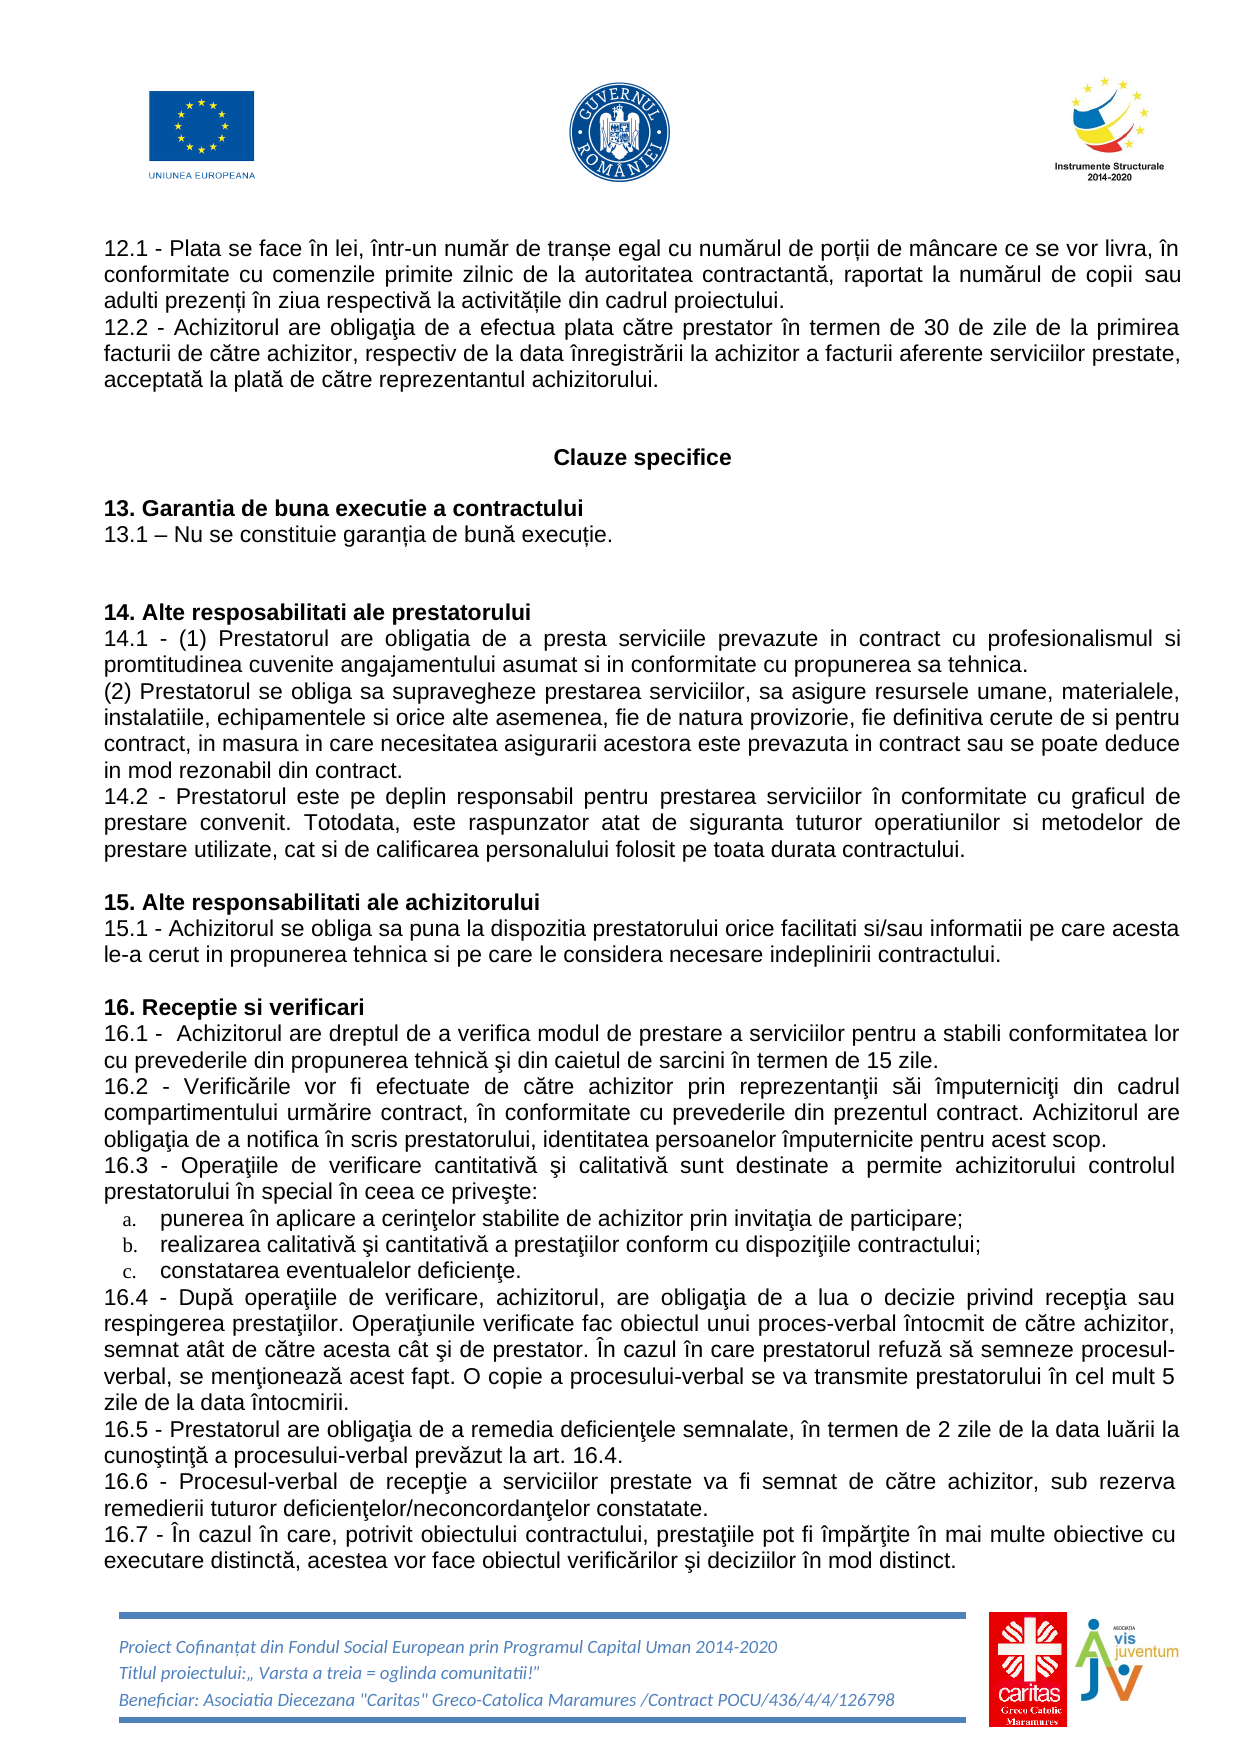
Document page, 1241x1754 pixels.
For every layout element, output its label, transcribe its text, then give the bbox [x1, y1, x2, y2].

picture [1037, 73, 1182, 186]
text 12.2 - Achizitorul are obligaţia de a efectua plata către prestator în termen de 30 de zile de la primirea facturii de către achizitor, respectiv de la data înregistrării la achizitor a facturii aferente serviciilor prestate, acceptată la plată de către reprezentantul achizitorului. [103, 314, 1181, 393]
text 15.1 - Achizitorul se obliga sa puna la dispozitia prestatorului orice facilitati si/sau informatii pe care acesta le-a cerut in propunerea tehnica si pe care le considera necesare indeplinirii contractului. [103, 915, 1181, 967]
text 14.1 - (1) Prestatorul are obligatia de a presta serviciile prevazute in contract cu profesionalismul si promtitudinea cuvenite angajamentului asumat si in conformitate cu propunerea sa tehnica. [103, 625, 1181, 678]
text 14. Alte resposabilitati ale prestatorului [103, 598, 1181, 625]
text 16.4 - După operaţiile de verificare, achizitorul, are obligaţia de a lua o decizie privind recepţia sau respingerea prestaţiilor. Operaţiunile verificate fac obiectul unui proces-verbal întocmit de către achizitor, semnat atât de către acesta cât şi de prestator. În cazul în care prestatorul refuză să semneze procesul-verbal, se menţionează acest fapt. O copie a procesului-verbal se va transmite prestatorului în cel mult 5 zile de la data întocmirii. [103, 1284, 1177, 1416]
picture [989, 1612, 1068, 1727]
picture [568, 81, 671, 183]
text 13. Garantia de buna executie a contractului [103, 495, 1181, 521]
text 16.7 - În cazul în care, potrivit obiectului contractului, prestaţiile pot fi împărţite în mai multe obiective cu executare distinctă, acestea vor face obiectul verificărilor şi deciziilor în mod distinct. [103, 1521, 1177, 1574]
text Clauze specifice [103, 444, 1181, 470]
text 16. Receptie si verificari [103, 994, 1181, 1020]
list realizarea calitativă şi cantitativă a prestaţiilor conform cu dispoziţiile contractului; [122, 1231, 1177, 1257]
text 12.1 - Plata se face în lei, într-un număr de tranșe egal cu numărul de porții de mâncare ce se vor livra, în conformitate cu comenzile primite zilnic de la autoritatea contractantă, raportat la numărul de copii sau adulti prezenți în ziua respectivă la activitățile din cadrul proiectului. [103, 234, 1181, 314]
picture [1071, 1606, 1182, 1716]
picture [103, 86, 300, 191]
text (2) Prestatorul se obliga sa supravegheze prestarea serviciilor, sa asigure resursele umane, materialele, instalatiile, echipamentele si orice alte asemenea, fie de natura provizorie, fie definitiva cerute de si pentru contract, in masura in care necesitatea asigurarii acestora este prevazuta in contract sau se poate deduce in mod rezonabil din contract. [103, 678, 1181, 783]
list punerea în aplicare a cerinţelor stabilite de achizitor prin invitaţia de participare; [122, 1205, 1177, 1231]
text 13.1 – Nu se constituie garanția de bună execuție. [103, 521, 1181, 547]
text 14.2 - Prestatorul este pe deplin responsabil pentru prestarea serviciilor în conformitate cu graficul de prestare convenit. Totodata, este raspunzator atat de siguranta tuturor operatiunilor si metodelor de prestare utilizate, cat si de calificarea personalului folosit pe toata durata contractului. [103, 783, 1181, 862]
text 16.5 - Prestatorul are obligaţia de a remedia deficienţele semnalate, în termen de 2 zile de la data luării la cunoştinţă a procesului-verbal prevăzut la art. 16.4. [103, 1416, 1181, 1468]
text 16.6 - Procesul-verbal de recepţie a serviciilor prestate va fi semnat de către achizitor, sub rezerva remedierii tuturor deficienţelor/neconcordanţelor constatate. [103, 1468, 1177, 1521]
list constatarea eventualelor deficienţe. [122, 1257, 1177, 1284]
text 16.2 - Verificările vor fi efectuate de către achizitor prin reprezentanţii săi împuterniciţi din cadrul compartimentului urmărire contract, în conformitate cu prevederile din prezentul contract. Achizitorul are obligaţia de a notifica în scris prestatorului, identitatea persoanelor împuternicite pentru acest scop. [103, 1073, 1181, 1152]
text 16.3 - Operaţiile de verificare cantitativă şi calitativă sunt destinate a permite achizitorului controlul prestatorului în special în ceea ce priveşte: [103, 1152, 1177, 1205]
text 16.1 - Achizitorul are dreptul de a verifica modul de prestare a serviciilor pentru a stabili conformitatea lor cu prevederile din propunerea tehnică şi din caietul de sarcini în termen de 15 zile. [103, 1020, 1181, 1073]
text 15. Alte responsabilitati ale achizitorului [103, 888, 1181, 915]
